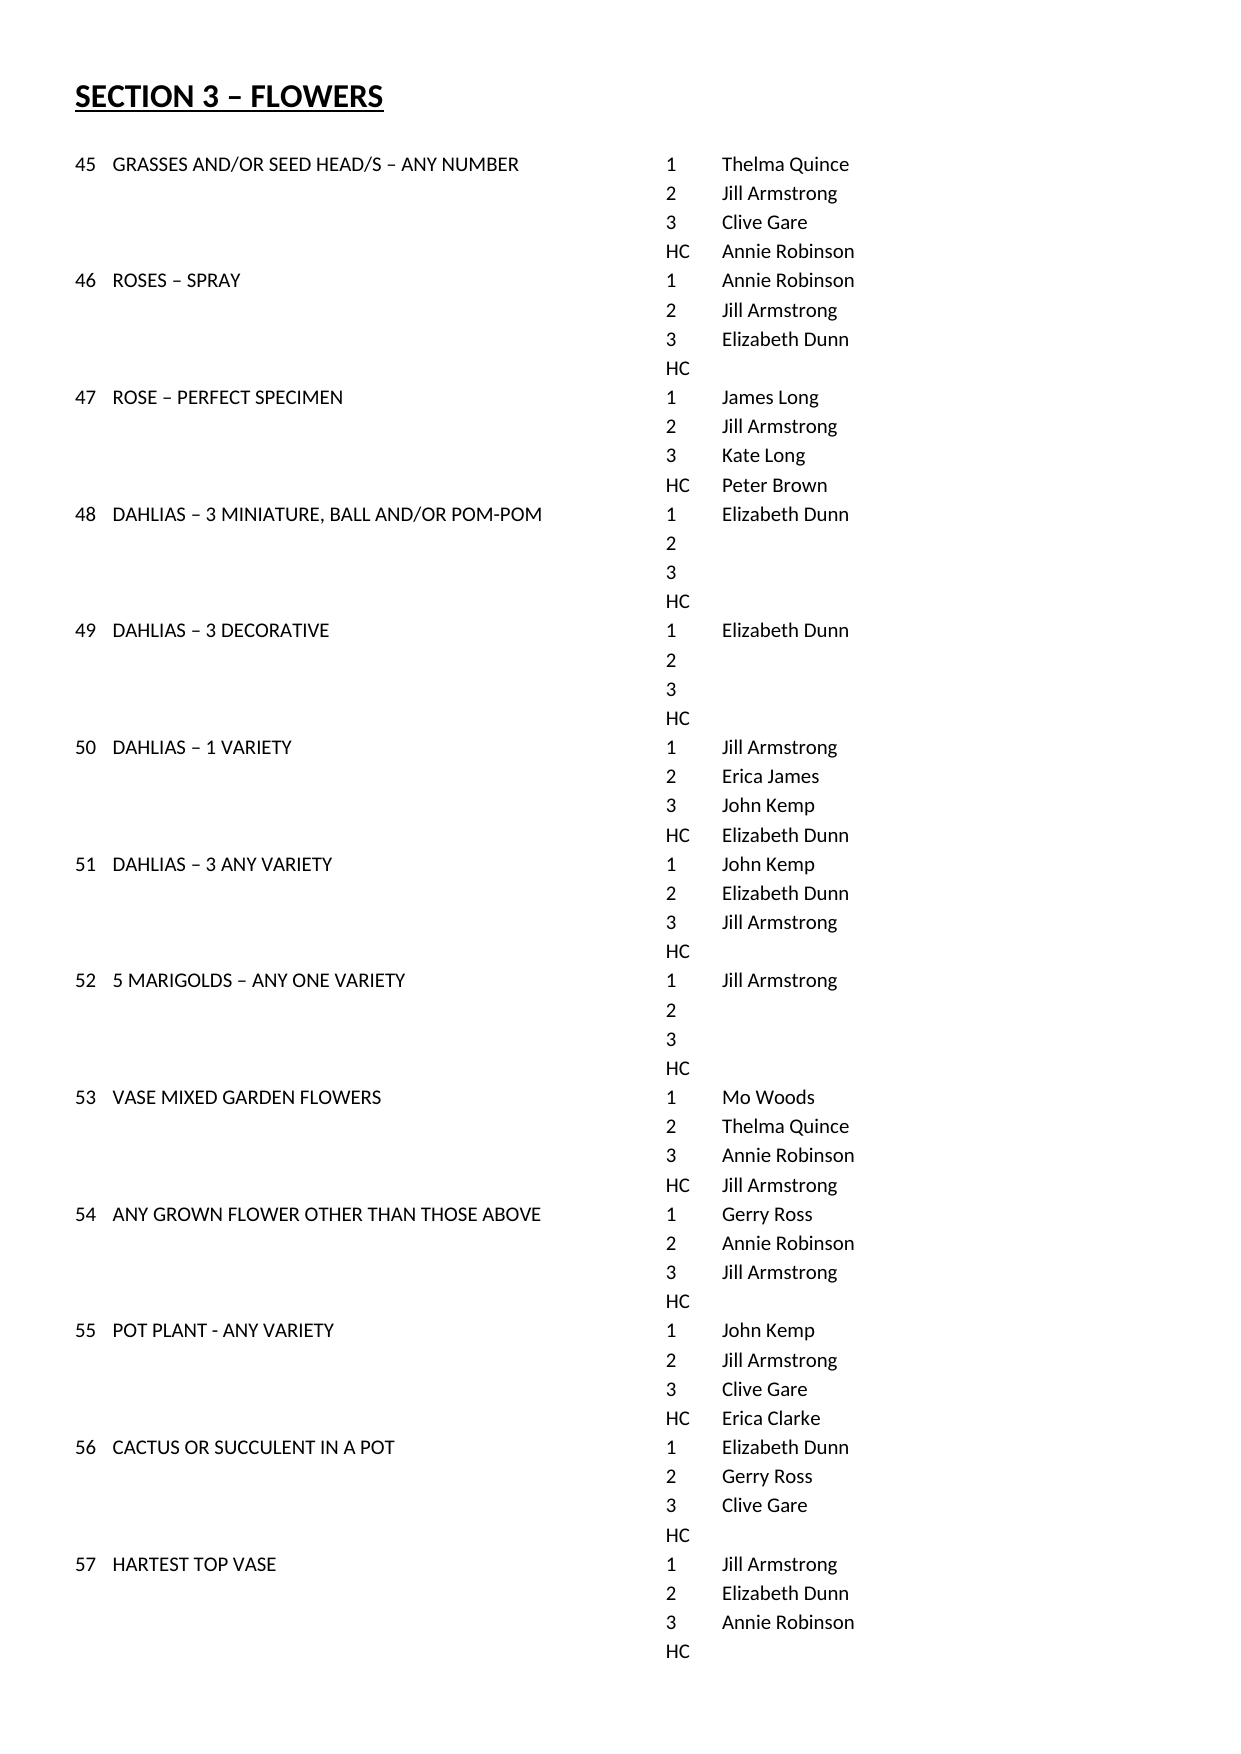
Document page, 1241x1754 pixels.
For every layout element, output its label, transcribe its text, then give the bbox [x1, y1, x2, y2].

text HC Elizabeth Dunn [75, 822, 1165, 847]
list 2 Thelma Quince [75, 1113, 1165, 1139]
list 3 Annie Robinson [75, 1143, 1165, 1168]
text HC Jill Armstrong [75, 1172, 1165, 1197]
list 2 Erica James [75, 763, 1165, 789]
list 3 Jill Armstrong [75, 909, 1165, 935]
text 45 GRASSES AND/OR SEED HEAD/S – ANY NUMBER 1 Thelma Quince [75, 151, 1165, 176]
list 3 Clive Gare [75, 209, 1165, 235]
list 2 Elizabeth Dunn [75, 1580, 1165, 1606]
list 2 Annie Robinson [75, 1230, 1165, 1256]
text 52 5 MARIGOLDS – ANY ONE VARIETY 1 Jill Armstrong [75, 968, 1165, 993]
text 56 CACTUS OR SUCCULENT IN A POT 1 Elizabeth Dunn [75, 1434, 1165, 1460]
text HC [75, 1055, 1165, 1081]
text HC Peter Brown [75, 472, 1165, 497]
text 47 ROSE – PERFECT SPECIMEN 1 James Long [75, 384, 1165, 410]
list 3 Elizabeth Dunn [75, 326, 1165, 351]
text HC [75, 1638, 1165, 1664]
list 2 Jill Armstrong [75, 413, 1165, 439]
text HC [75, 355, 1165, 381]
text 51 DAHLIAS – 3 ANY VARIETY 1 John Kemp [75, 851, 1165, 876]
list 3 [75, 1026, 1165, 1051]
list 3 Kate Long [75, 443, 1165, 468]
list 3 Annie Robinson [75, 1609, 1165, 1635]
list 2 [75, 530, 1165, 556]
list 2 Gerry Ross [75, 1463, 1165, 1489]
text SECTION 3 – FLOWERS [75, 75, 1165, 116]
list 2 [75, 647, 1165, 672]
text HC [75, 938, 1165, 964]
text 54 ANY GROWN FLOWER OTHER THAN THOSE ABOVE 1 Gerry Ross [75, 1201, 1165, 1226]
text 55 POT PLANT - ANY VARIETY 1 John Kemp [75, 1318, 1165, 1343]
text HC Annie Robinson [75, 238, 1165, 264]
text HC [75, 705, 1165, 731]
list 3 Jill Armstrong [75, 1259, 1165, 1285]
text HC [75, 1522, 1165, 1547]
list 3 Clive Gare [75, 1493, 1165, 1518]
list 2 Jill Armstrong [75, 1347, 1165, 1372]
text 53 VASE MIXED GARDEN FLOWERS 1 Mo Woods [75, 1084, 1165, 1110]
list 3 [75, 676, 1165, 701]
text 57 HARTEST TOP VASE 1 Jill Armstrong [75, 1551, 1165, 1576]
text 48 DAHLIAS – 3 MINIATURE, BALL AND/OR POM-POM 1 Elizabeth Dunn [75, 501, 1165, 526]
text HC [75, 1288, 1165, 1314]
text 50 DAHLIAS – 1 VARIETY 1 Jill Armstrong [75, 734, 1165, 760]
list 3 John Kemp [75, 793, 1165, 818]
list 2 Jill Armstrong [75, 180, 1165, 206]
list 3 Clive Gare [75, 1376, 1165, 1401]
text HC Erica Clarke [75, 1405, 1165, 1431]
text 49 DAHLIAS – 3 DECORATIVE 1 Elizabeth Dunn [75, 618, 1165, 643]
list 2 Elizabeth Dunn [75, 880, 1165, 906]
list 2 Jill Armstrong [75, 297, 1165, 322]
list 3 [75, 559, 1165, 585]
text 46 ROSES – SPRAY 1 Annie Robinson [75, 268, 1165, 293]
list 2 [75, 997, 1165, 1022]
text HC [75, 588, 1165, 614]
